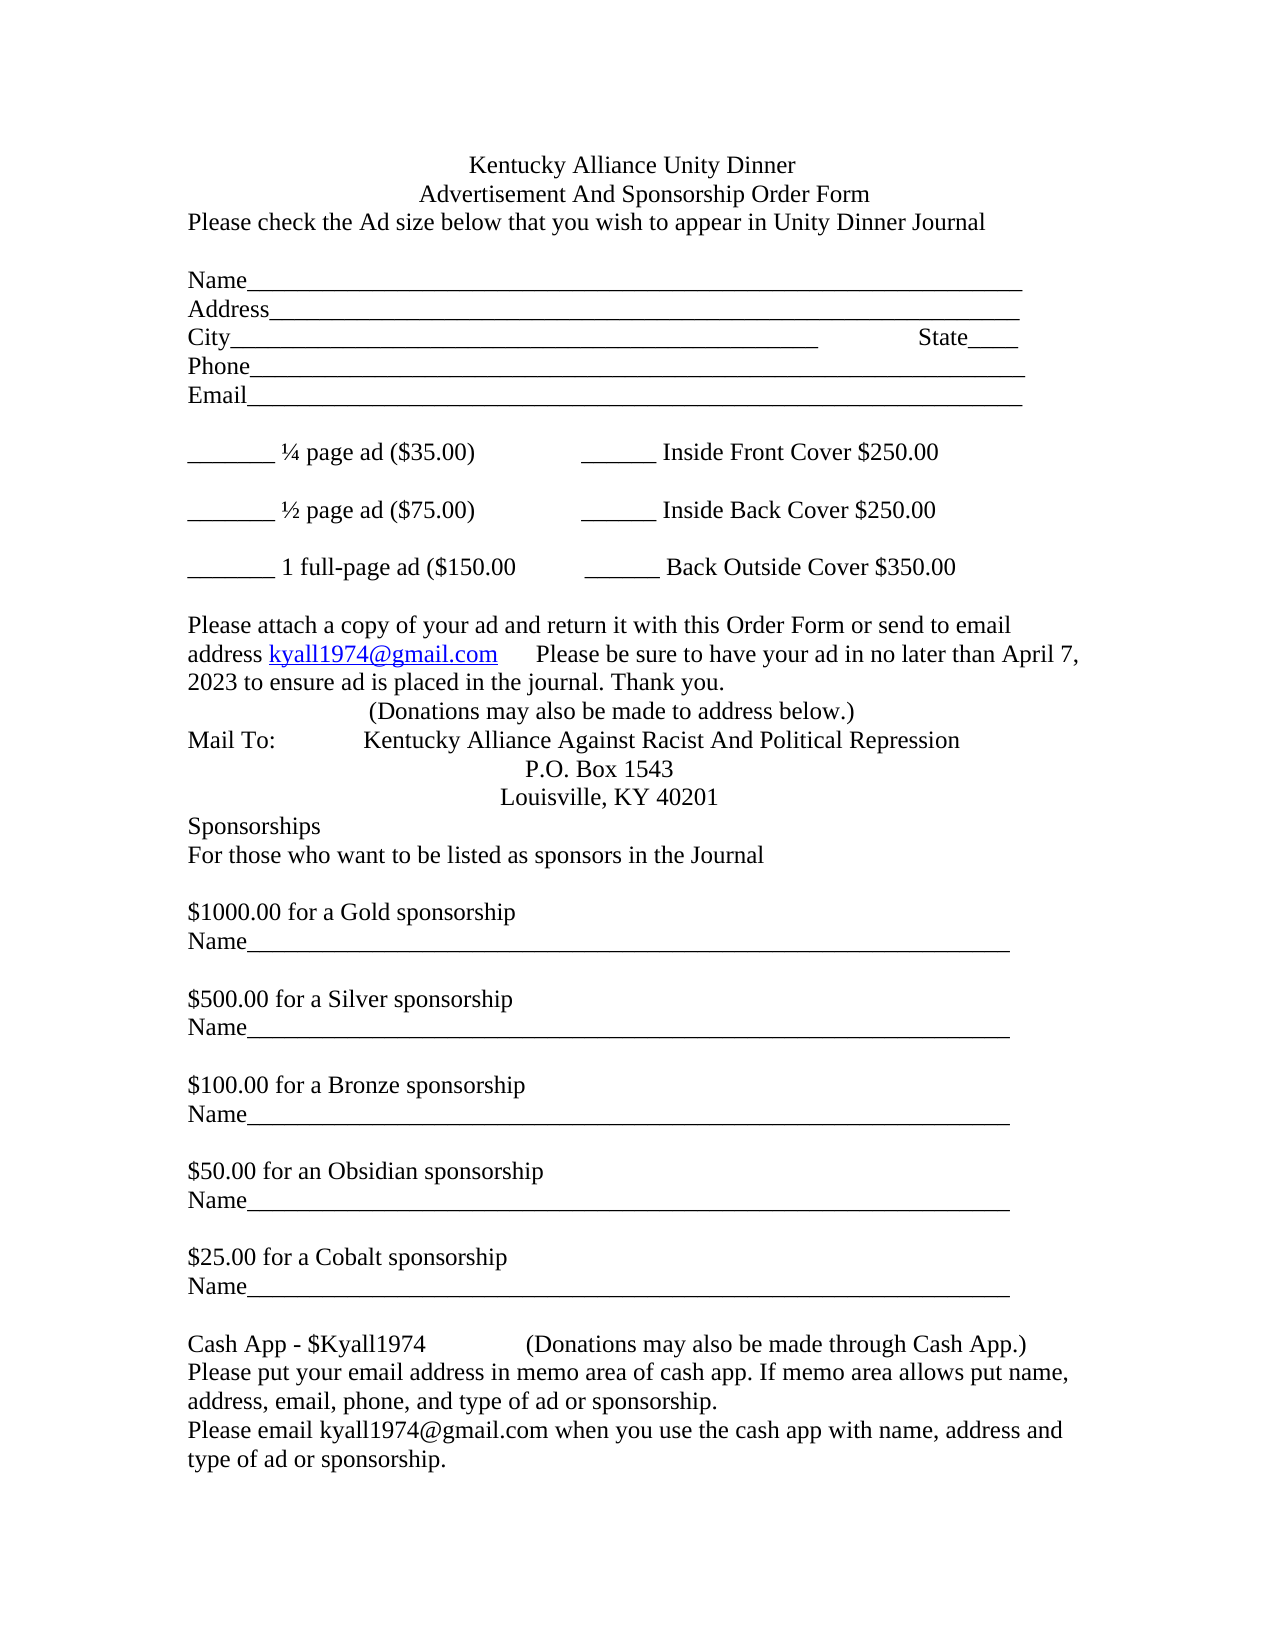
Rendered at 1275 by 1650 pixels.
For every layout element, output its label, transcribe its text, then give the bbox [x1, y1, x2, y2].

text Advertisement And Sponsorship Order Form Please check the Ad size below that you wish to appear in Unity Dinner Journal [187, 179, 1087, 236]
text Name_____________________________________________________________ [187, 1185, 1087, 1214]
text Name_____________________________________________________________ $100.00 for a Bronze sponsorship [187, 1012, 1087, 1099]
text Please attach a copy of your ad and return it with this Order Form or send to email address kyall1974@gmail.com Please be sure to have your ad in no later than April 7, 2023 to ensure ad is placed in the journal. Thank you. [187, 610, 1087, 696]
text Address____________________________________________________________ City_______________________________________________ State____ [187, 294, 1087, 351]
text $25.00 for a Cobalt sponsorship [187, 1242, 1087, 1271]
text For those who want to be listed as sponsors in the Journal $1000.00 for a Gold sponsorship Name_____________________________________________________________ [187, 840, 1087, 984]
text $500.00 for a Silver sponsorship [187, 984, 1087, 1012]
text Name______________________________________________________________ [187, 265, 1087, 294]
text _______ 1 full-page ad ($150.00 ______ Back Outside Cover $350.00 [187, 552, 1087, 610]
text (Donations may also be made to address below.) Mail To: Kentucky Alliance Against Racist And Political Repression [187, 696, 1087, 754]
text Kentucky Alliance Unity Dinner [187, 150, 1087, 179]
text Cash App - $Kyall1974 (Donations may also be made through Cash App.) Please put your email address in memo area of cash app. If memo area allows put name, address, email, phone, and type of ad or sponsorship. Please email kyall1974@gmail.com when you use the cash app with name, address and type of ad or sponsorship. [187, 1300, 1087, 1472]
text Name_____________________________________________________________ $50.00 for an Obsidian sponsorship [187, 1099, 1087, 1185]
text Phone______________________________________________________________ Email______________________________________________________________ [187, 351, 1087, 437]
text _______ ½ page ad ($75.00) ______ Inside Back Cover $250.00 [187, 495, 1087, 524]
text _______ ¼ page ad ($35.00) ______ Inside Front Cover $250.00 [187, 437, 1087, 495]
text Name_____________________________________________________________ [187, 1271, 1087, 1300]
text P.O. Box 1543 Louisville, KY 40201 Sponsorships [187, 754, 1087, 840]
